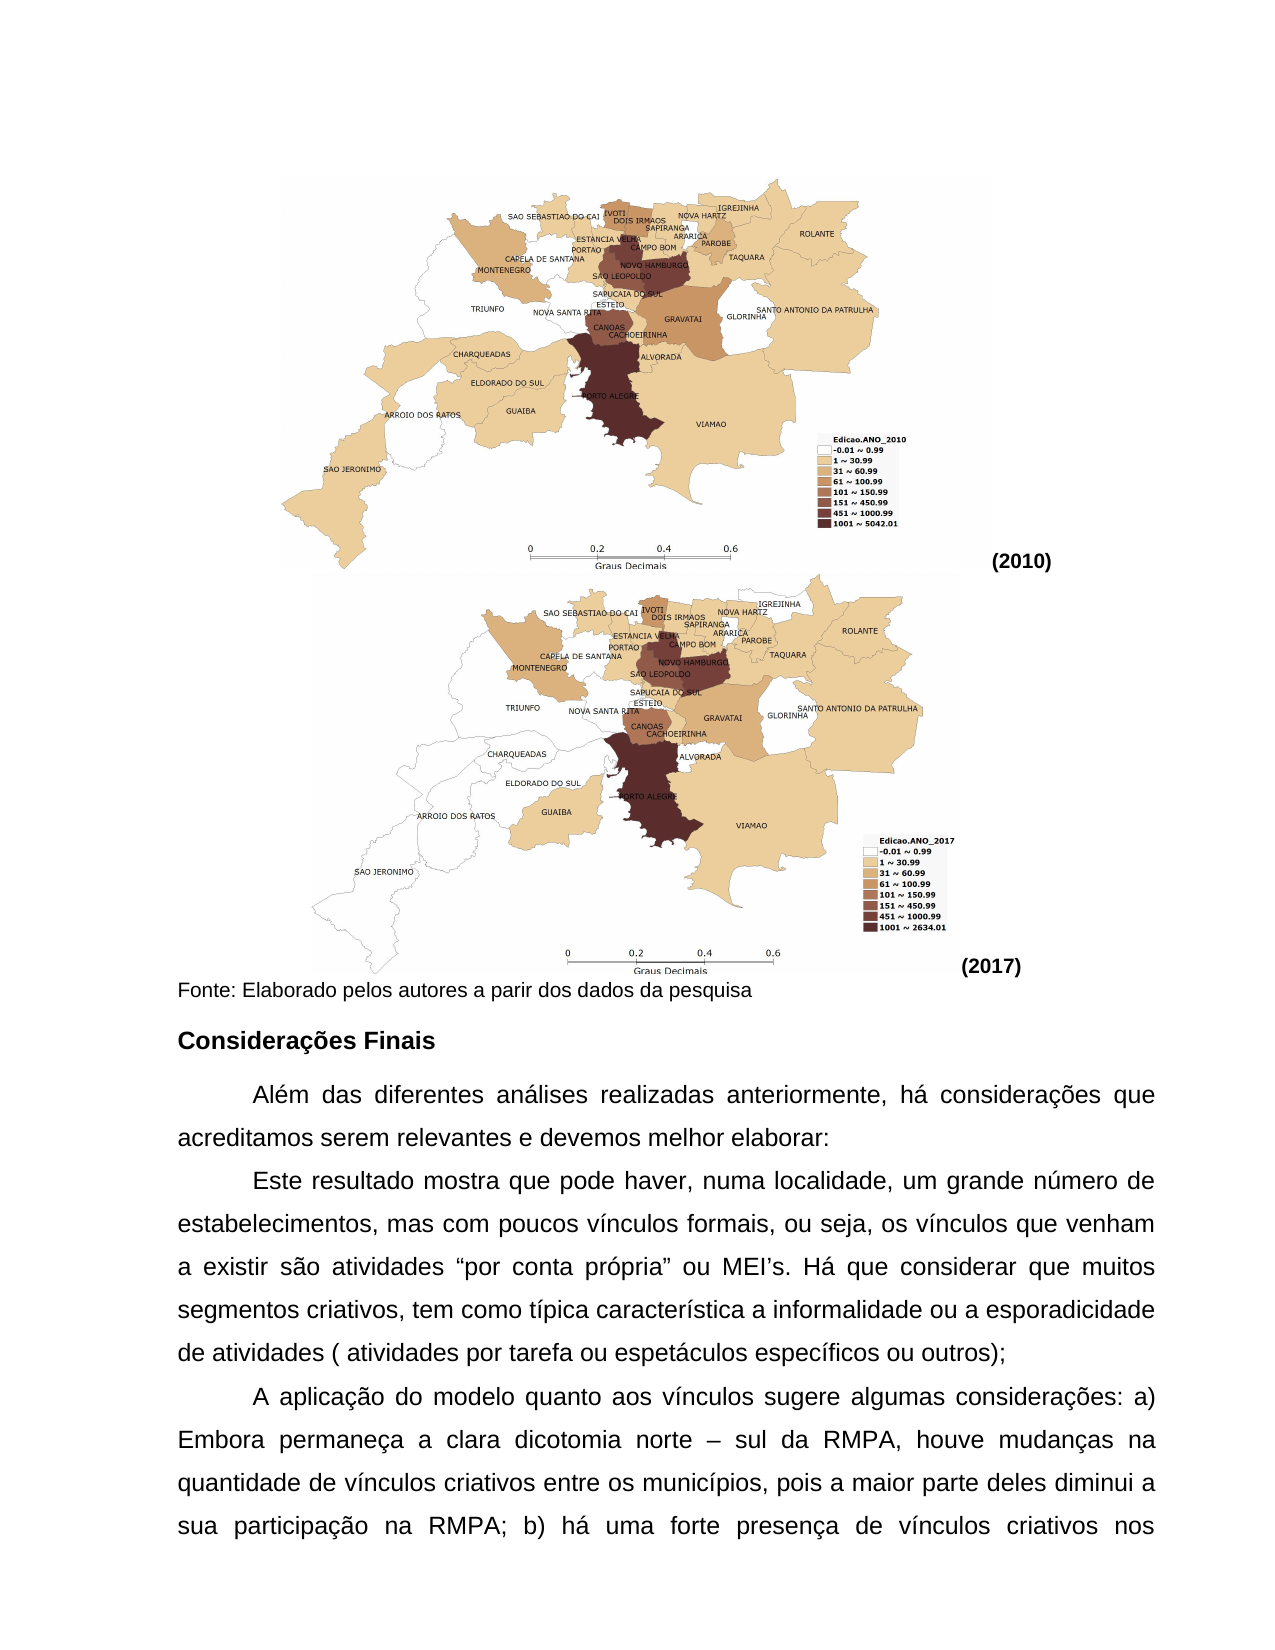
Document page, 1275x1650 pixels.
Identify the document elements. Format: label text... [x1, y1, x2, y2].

picture [311, 573, 962, 974]
table_cell (2010) [177, 177, 1156, 573]
table_cell (2017) [177, 573, 965, 977]
text Além das diferentes análises realizadas anteriormente, há considerações que acreditamos serem relevantes e devemos melhor elaborar: [177, 1080, 1157, 1152]
picture [281, 177, 992, 569]
table_cell (2017) [962, 573, 1156, 977]
text Considerações Finais [177, 1026, 1157, 1054]
text Fonte: Elaborado pelos autores a parir dos dados da pesquisa [177, 977, 1157, 1001]
text Este resultado mostra que pode haver, numa localidade, um grande número de estabelecimentos, mas com poucos vínculos formais, ou seja, os vínculos que venham a existir são atividades “por conta própria” ou MEI’s. Há que considerar que muitos segmentos criativos, tem como típica característica a informalidade ou a esporadicidade de atividades ( atividades por tarefa ou espetáculos específicos ou outros); [177, 1166, 1157, 1367]
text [177, 1382, 1157, 1540]
